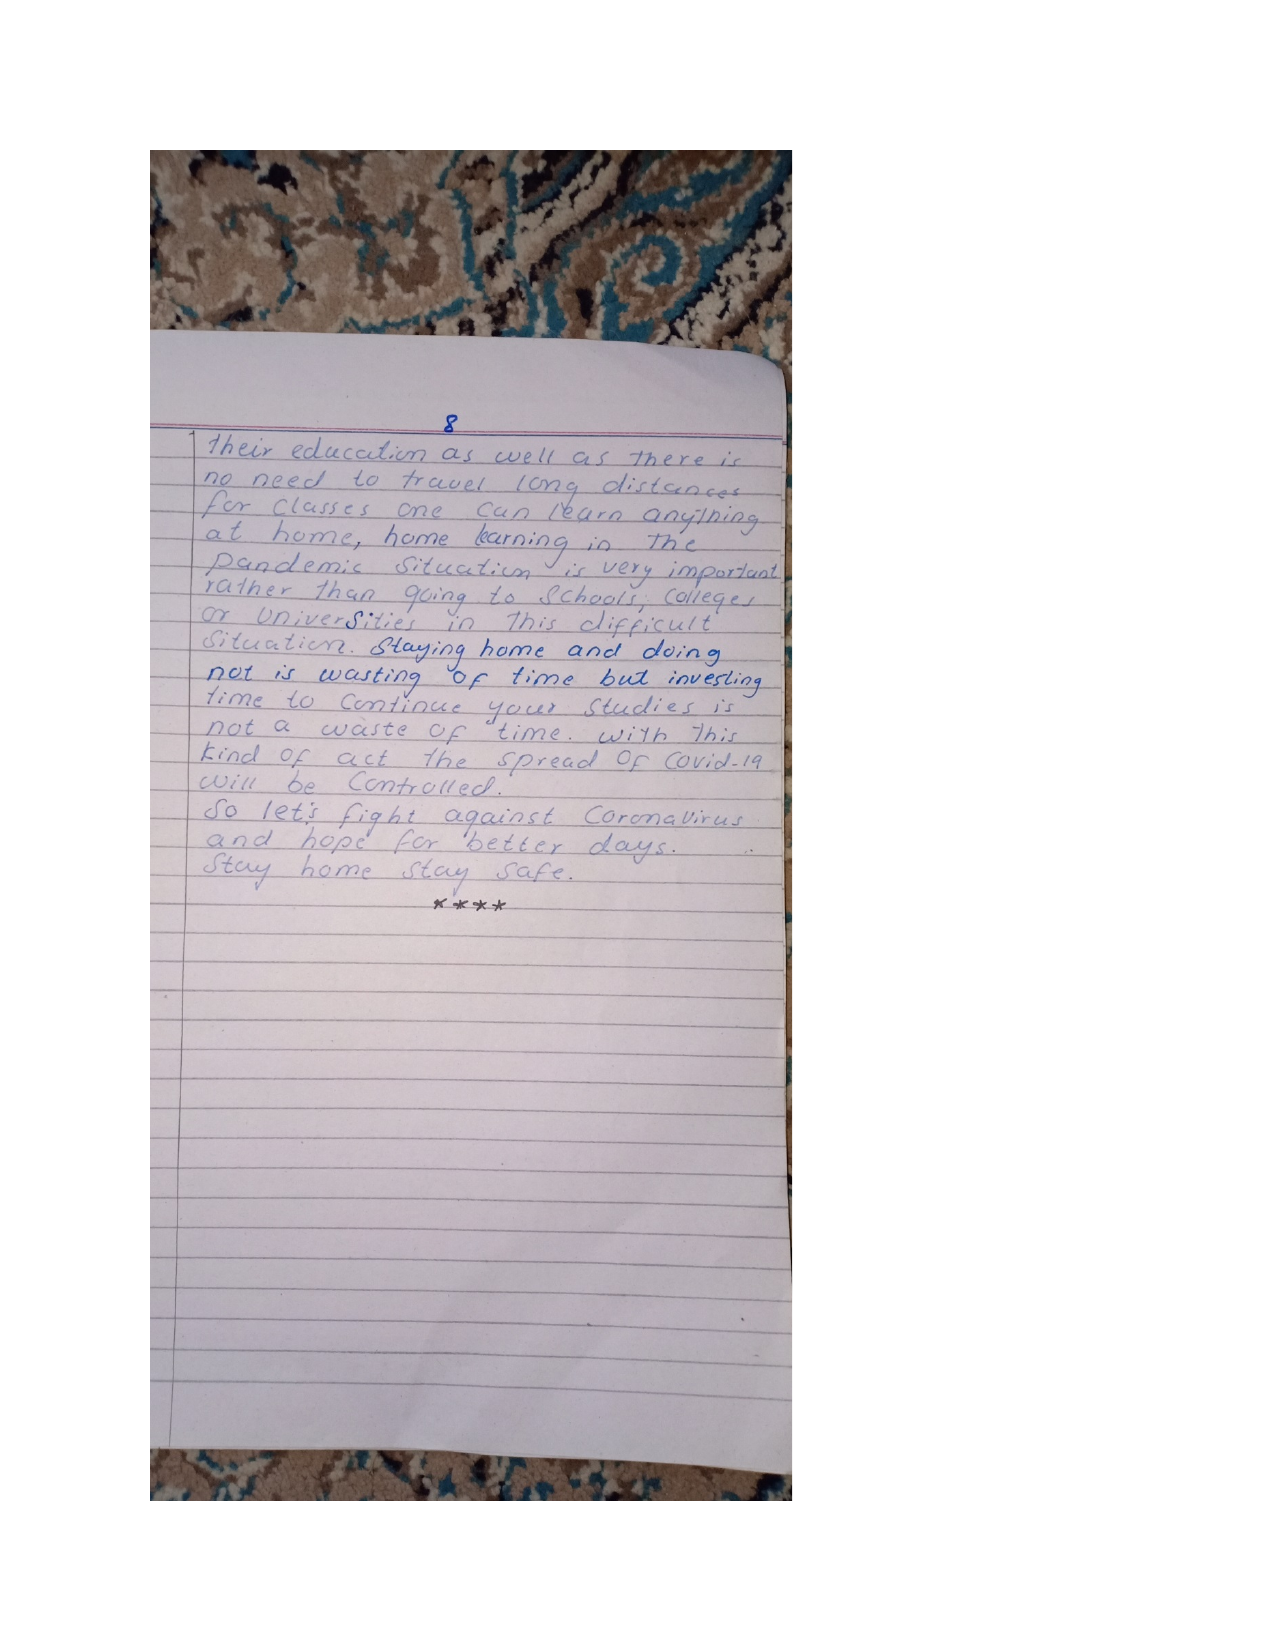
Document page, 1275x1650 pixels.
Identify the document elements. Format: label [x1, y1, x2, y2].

picture [150, 150, 793, 1501]
